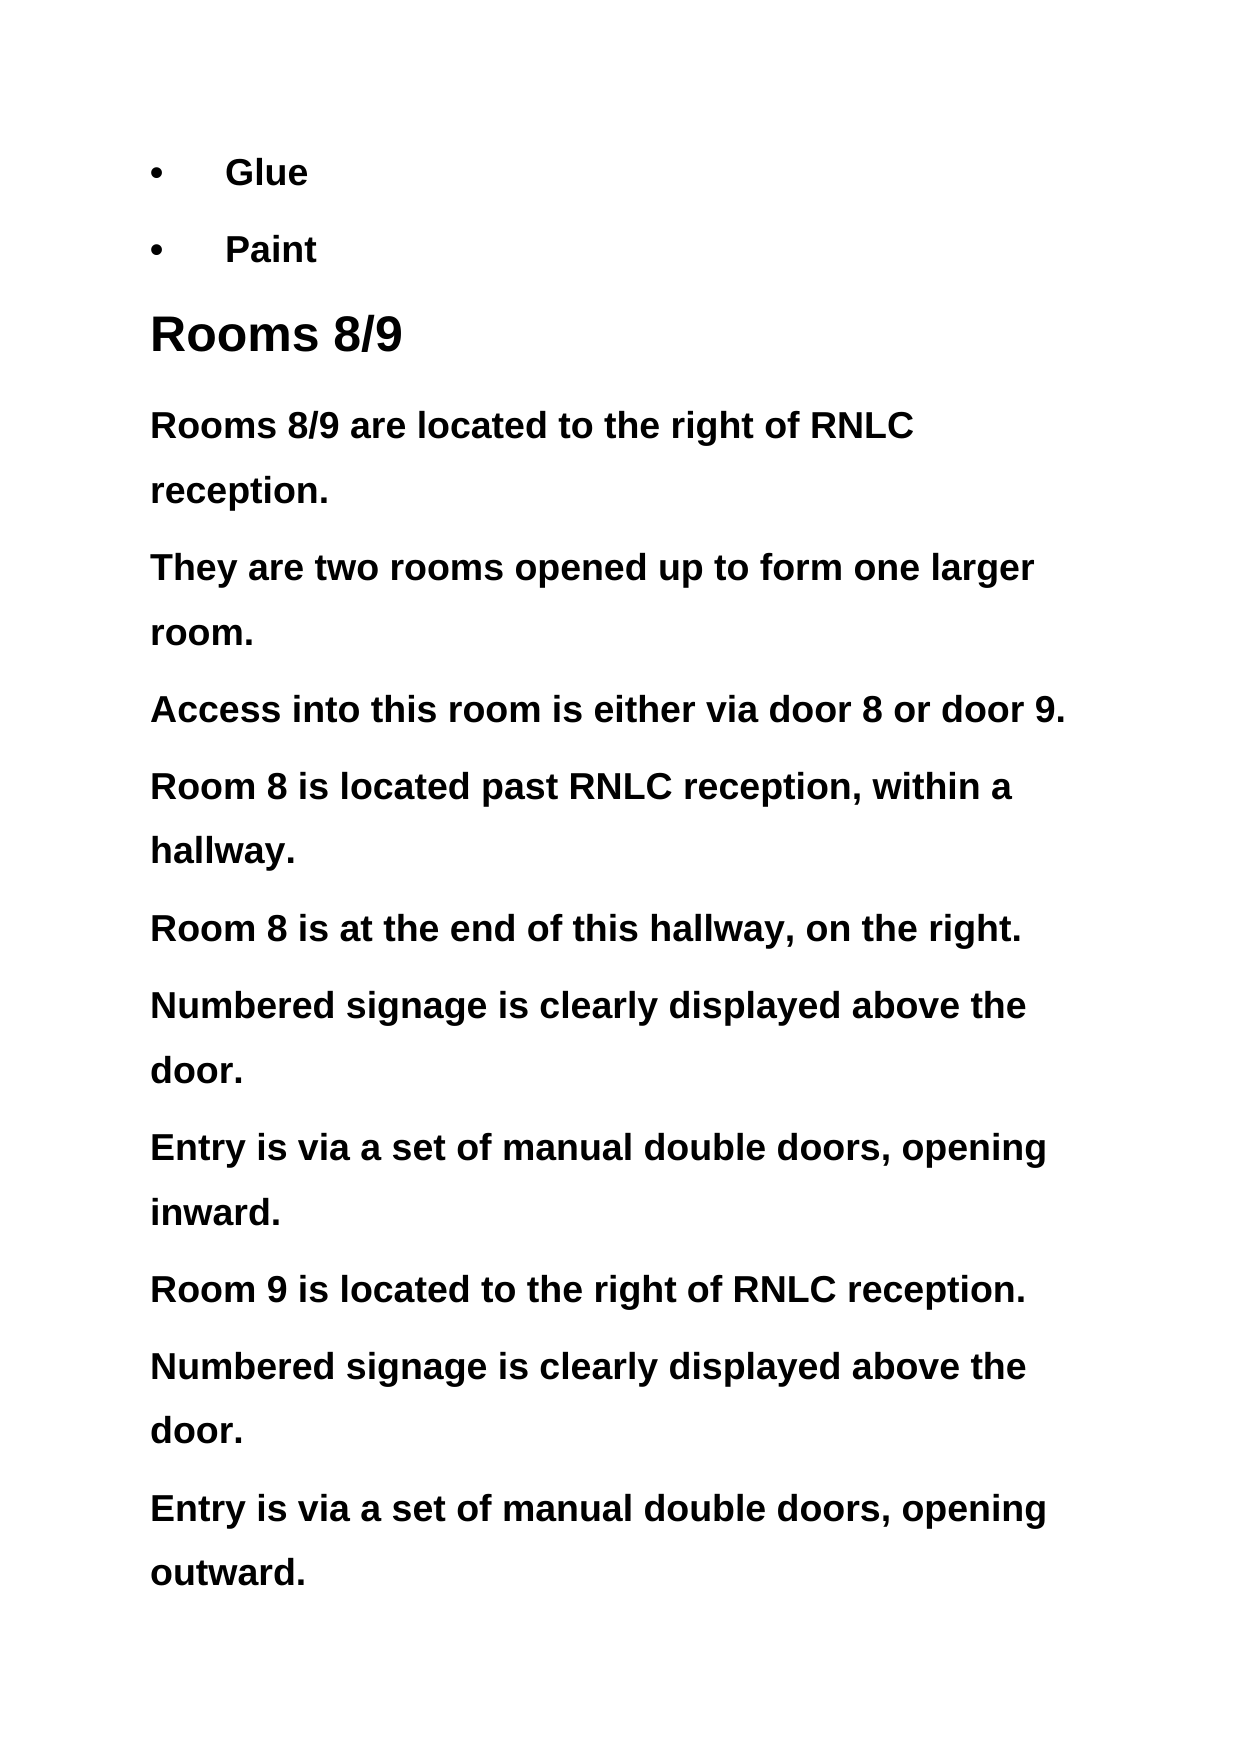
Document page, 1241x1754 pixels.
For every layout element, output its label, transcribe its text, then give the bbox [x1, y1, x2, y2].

text Entry is via a set of manual double doors, opening outward. [150, 1486, 1090, 1594]
text • Paint [150, 227, 1090, 270]
text They are two rooms opened up to form one larger room. [150, 545, 1090, 653]
subtitle Rooms 8/9 [150, 304, 1090, 362]
text Numbered signage is clearly displayed above the door. [150, 983, 1090, 1091]
text Room 8 is at the end of this hallway, on the right. [150, 906, 1090, 949]
text Room 8 is located past RNLC reception, within a hallway. [150, 764, 1090, 872]
text • Glue [150, 150, 1090, 193]
text Entry is via a set of manual double doors, opening inward. [150, 1125, 1090, 1233]
text Access into this room is either via door 8 or door 9. [150, 687, 1090, 730]
text Rooms 8/9 are located to the right of RNLC reception. [150, 403, 1090, 511]
text Numbered signage is clearly displayed above the door. [150, 1344, 1090, 1452]
text Room 9 is located to the right of RNLC reception. [150, 1267, 1090, 1310]
